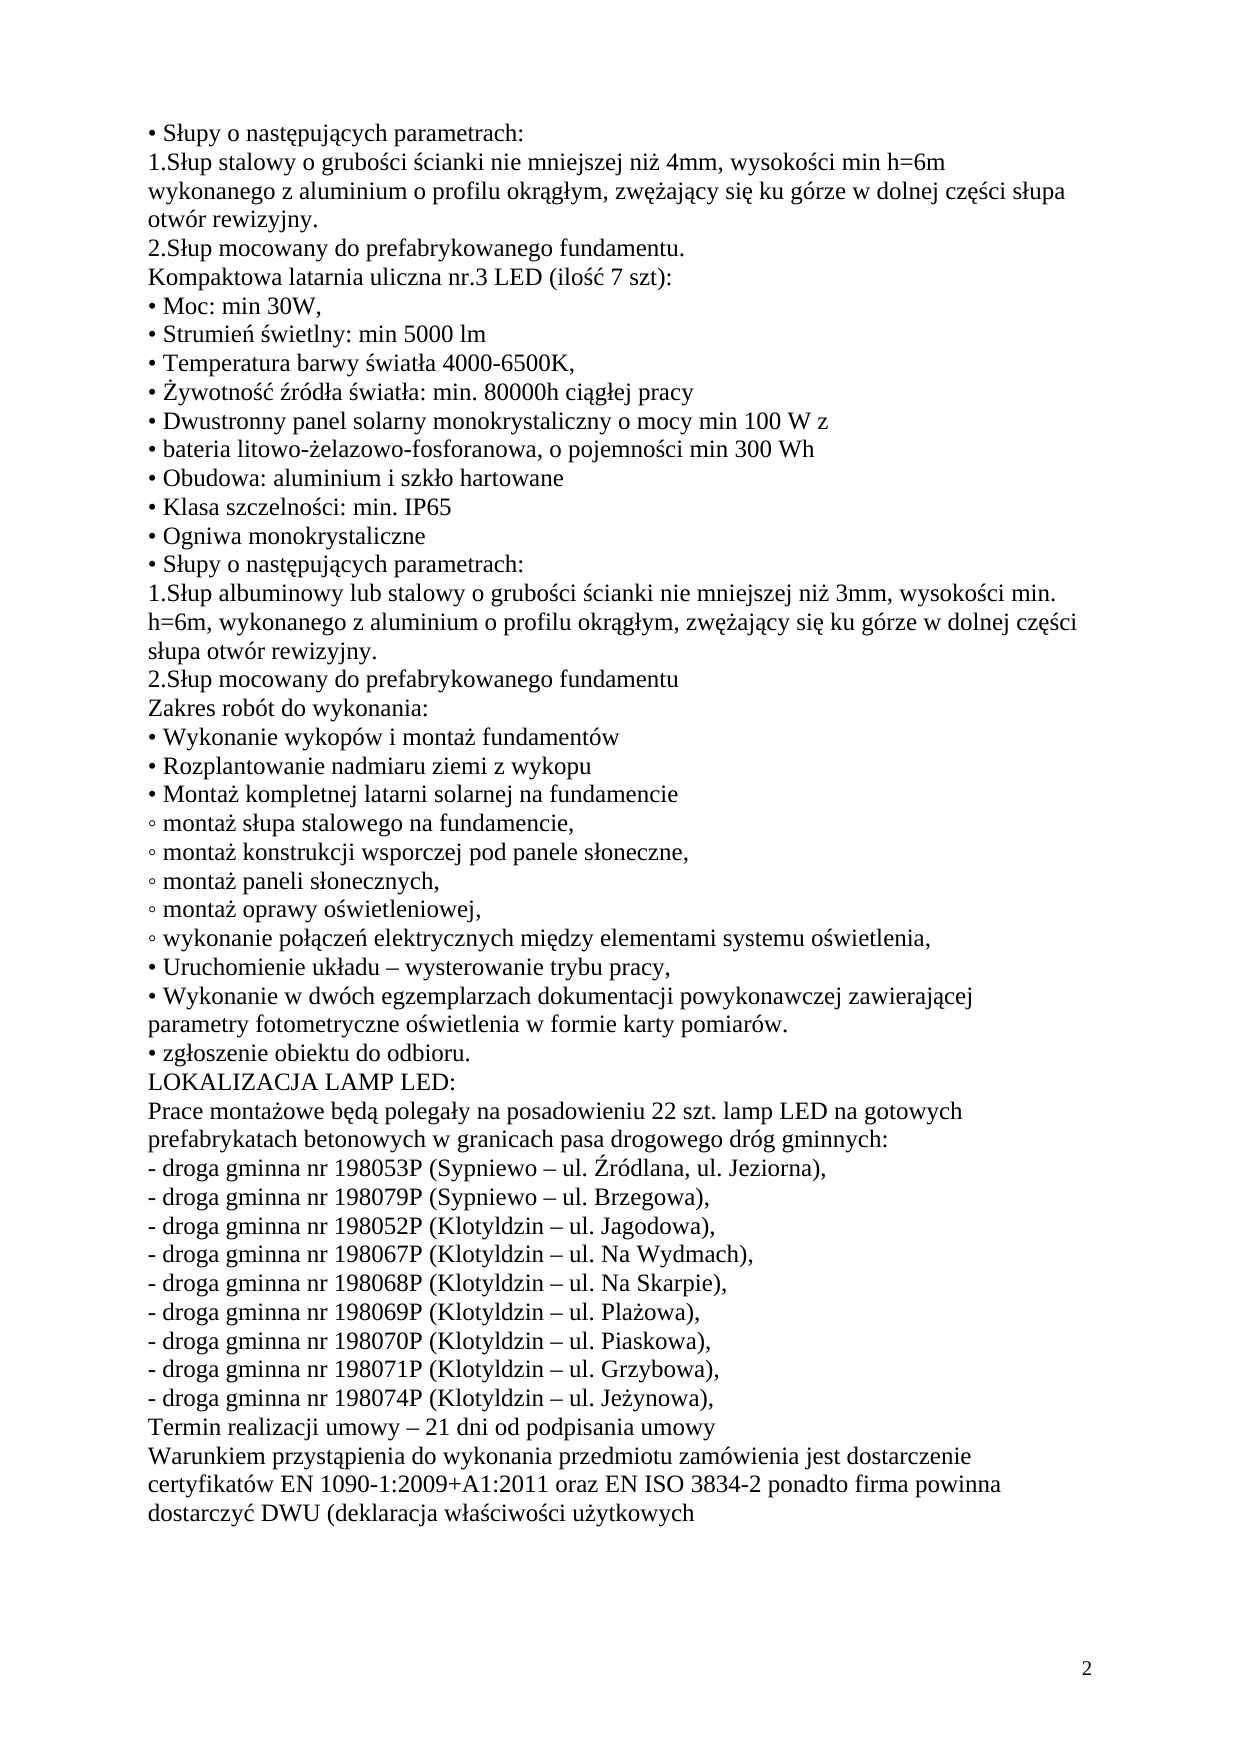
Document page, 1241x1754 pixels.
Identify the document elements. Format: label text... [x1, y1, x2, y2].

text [148, 118, 1092, 406]
text • Dwustronny panel solarny monokrystaliczny o mocy min 100 W z • bateria litowo-żelazowo-fosforanowa, o pojemności min 300 Wh • Obudowa: aluminium i szkło hartowane • Klasa szczelności: min. IP65 • Ogniwa monokrystaliczne • Słupy o następujących parametrach: 1.Słup albuminowy lub stalowy o grubości ścianki nie mniejszej niż 3mm, wysokości min. h=6m, wykonanego z aluminium o profilu okrągłym, zwężający się ku górze w dolnej części słupa otwór rewizyjny. 2.Słup mocowany do prefabrykowanego fundamentu Zakres robót do wykonania: • Wykonanie wykopów i montaż fundamentów • Rozplantowanie nadmiaru ziemi z wykopu • Montaż kompletnej latarni solarnej na fundamencie ◦ montaż słupa stalowego na fundamencie, ◦ montaż konstrukcji wsporczej pod panele słoneczne, ◦ montaż paneli słonecznych, ◦ montaż oprawy oświetleniowej, ◦ wykonanie połączeń elektrycznych między elementami systemu oświetlenia, • Uruchomienie układu – wysterowanie trybu pracy, • Wykonanie w dwóch egzemplarzach dokumentacji powykonawczej zawierającej parametry fotometryczne oświetlenia w formie karty pomiarów. • zgłoszenie obiektu do odbioru. LOKALIZACJA LAMP LED: Prace montażowe będą polegały na posadowieniu 22 szt. lamp LED na gotowych prefabrykatach betonowych w granicach pasa drogowego dróg gminnych: - droga gminna nr 198053P (Sypniewo – ul. Źródlana, ul. Jeziorna), - droga gminna nr 198079P (Sypniewo – ul. Brzegowa), - droga gminna nr 198052P (Klotyldzin – ul. Jagodowa), - droga gminna nr 198067P (Klotyldzin – ul. Na Wydmach), - droga gminna nr 198068P (Klotyldzin – ul. Na Skarpie), - droga gminna nr 198069P (Klotyldzin – ul. Plażowa), - droga gminna nr 198070P (Klotyldzin – ul. Piaskowa), - droga gminna nr 198071P (Klotyldzin – ul. Grzybowa), - droga gminna nr 198074P (Klotyldzin – ul. Jeżynowa), Termin realizacji umowy – 21 dni od podpisania umowy Warunkiem przystąpienia do wykonania przedmiotu zamówienia jest dostarczenie certyfikatów EN 1090-1:2009+A1:2011 oraz EN ISO 3834-2 ponadto firma powinna dostarczyć DWU (deklaracja właściwości użytkowych [148, 406, 1092, 1527]
